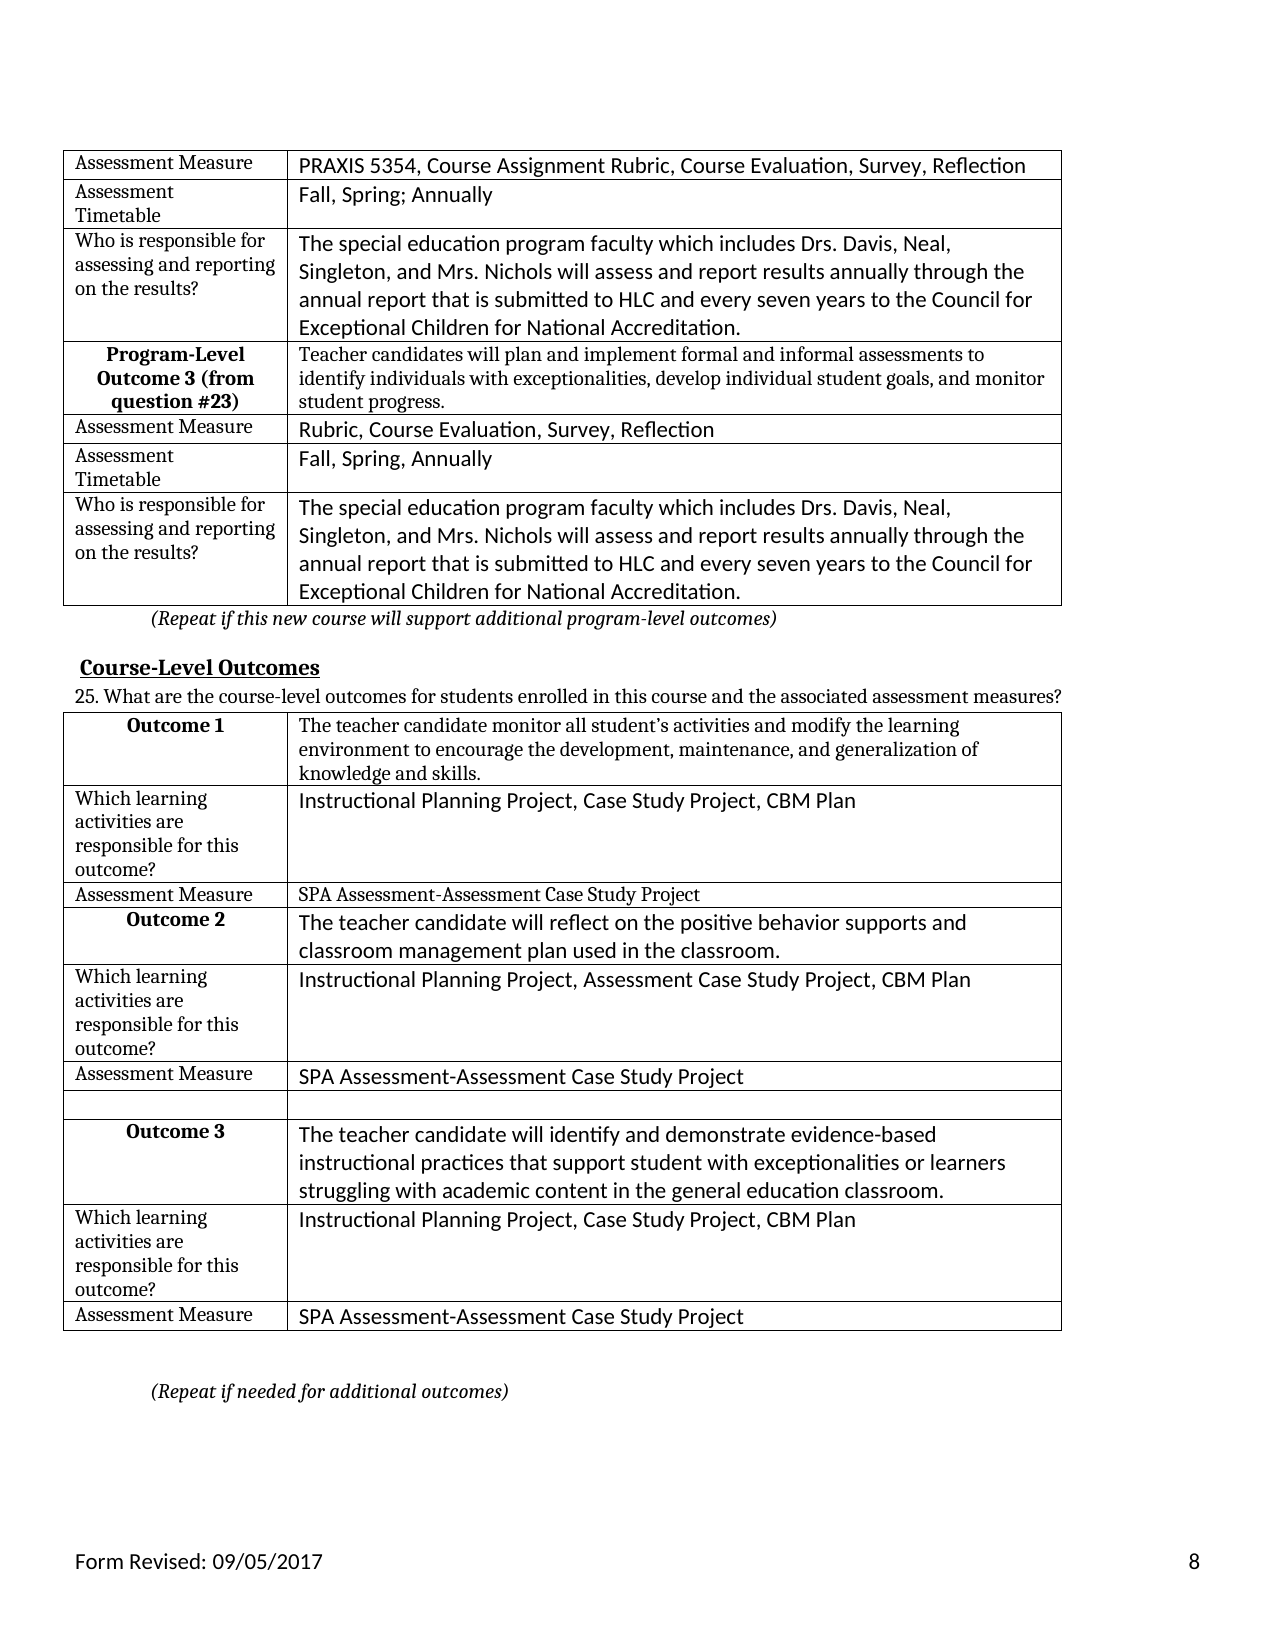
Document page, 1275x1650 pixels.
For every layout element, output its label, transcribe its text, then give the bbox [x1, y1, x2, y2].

table_cell Teacher candidates will plan and implement formal and informal assessments to identify individuals with exceptionalities, develop individual student goals, and monitor student progress. [288, 342, 1061, 414]
table_cell SPA Assessment-Assessment Case Study Project [288, 883, 1061, 907]
table_cell [288, 415, 1061, 443]
table_cell Assessment Measure [64, 1302, 287, 1330]
table_cell Who is responsible for assessing and reporting on the results? [64, 493, 287, 605]
table_cell [288, 151, 1061, 179]
table_cell [288, 1062, 1061, 1090]
text (Repeat if this new course will support additional program-level outcomes) [75, 606, 1200, 630]
table_cell Which learning activities are responsible for this outcome? [64, 786, 287, 882]
table_cell Assessment Measure [64, 415, 287, 443]
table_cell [64, 229, 287, 341]
table_cell Which learning activities are responsible for this outcome? [64, 1205, 287, 1301]
table_cell [288, 1302, 1061, 1330]
text Course-Level Outcomes [75, 654, 1200, 681]
table_header The teacher candidate monitor all student’s activities and modify the learning environment to encourage the development, maintenance, and generalization of knowledge and skills. [288, 713, 1061, 785]
table_cell Outcome 3 [64, 1120, 287, 1204]
table_cell Which learning activities are responsible for this outcome? [64, 965, 287, 1061]
table_cell Assessment Measure [64, 1062, 287, 1090]
table_cell Assessment Timetable [64, 180, 287, 228]
table_header Outcome 1 [64, 713, 287, 785]
table_cell [288, 1091, 1061, 1119]
text (Repeat if needed for additional outcomes) [75, 1379, 1200, 1403]
table_cell [64, 1091, 287, 1119]
table_cell Outcome 2 [64, 908, 287, 964]
table_cell Assessment Measure [64, 151, 287, 179]
table_cell Assessment Timetable [64, 444, 287, 492]
text 25. What are the course-level outcomes for students enrolled in this course and the associated assessment measures? [75, 685, 1200, 709]
table_cell Program-Level Outcome 3 (from question #23) [64, 342, 287, 414]
table_cell Assessment Measure [64, 883, 287, 907]
